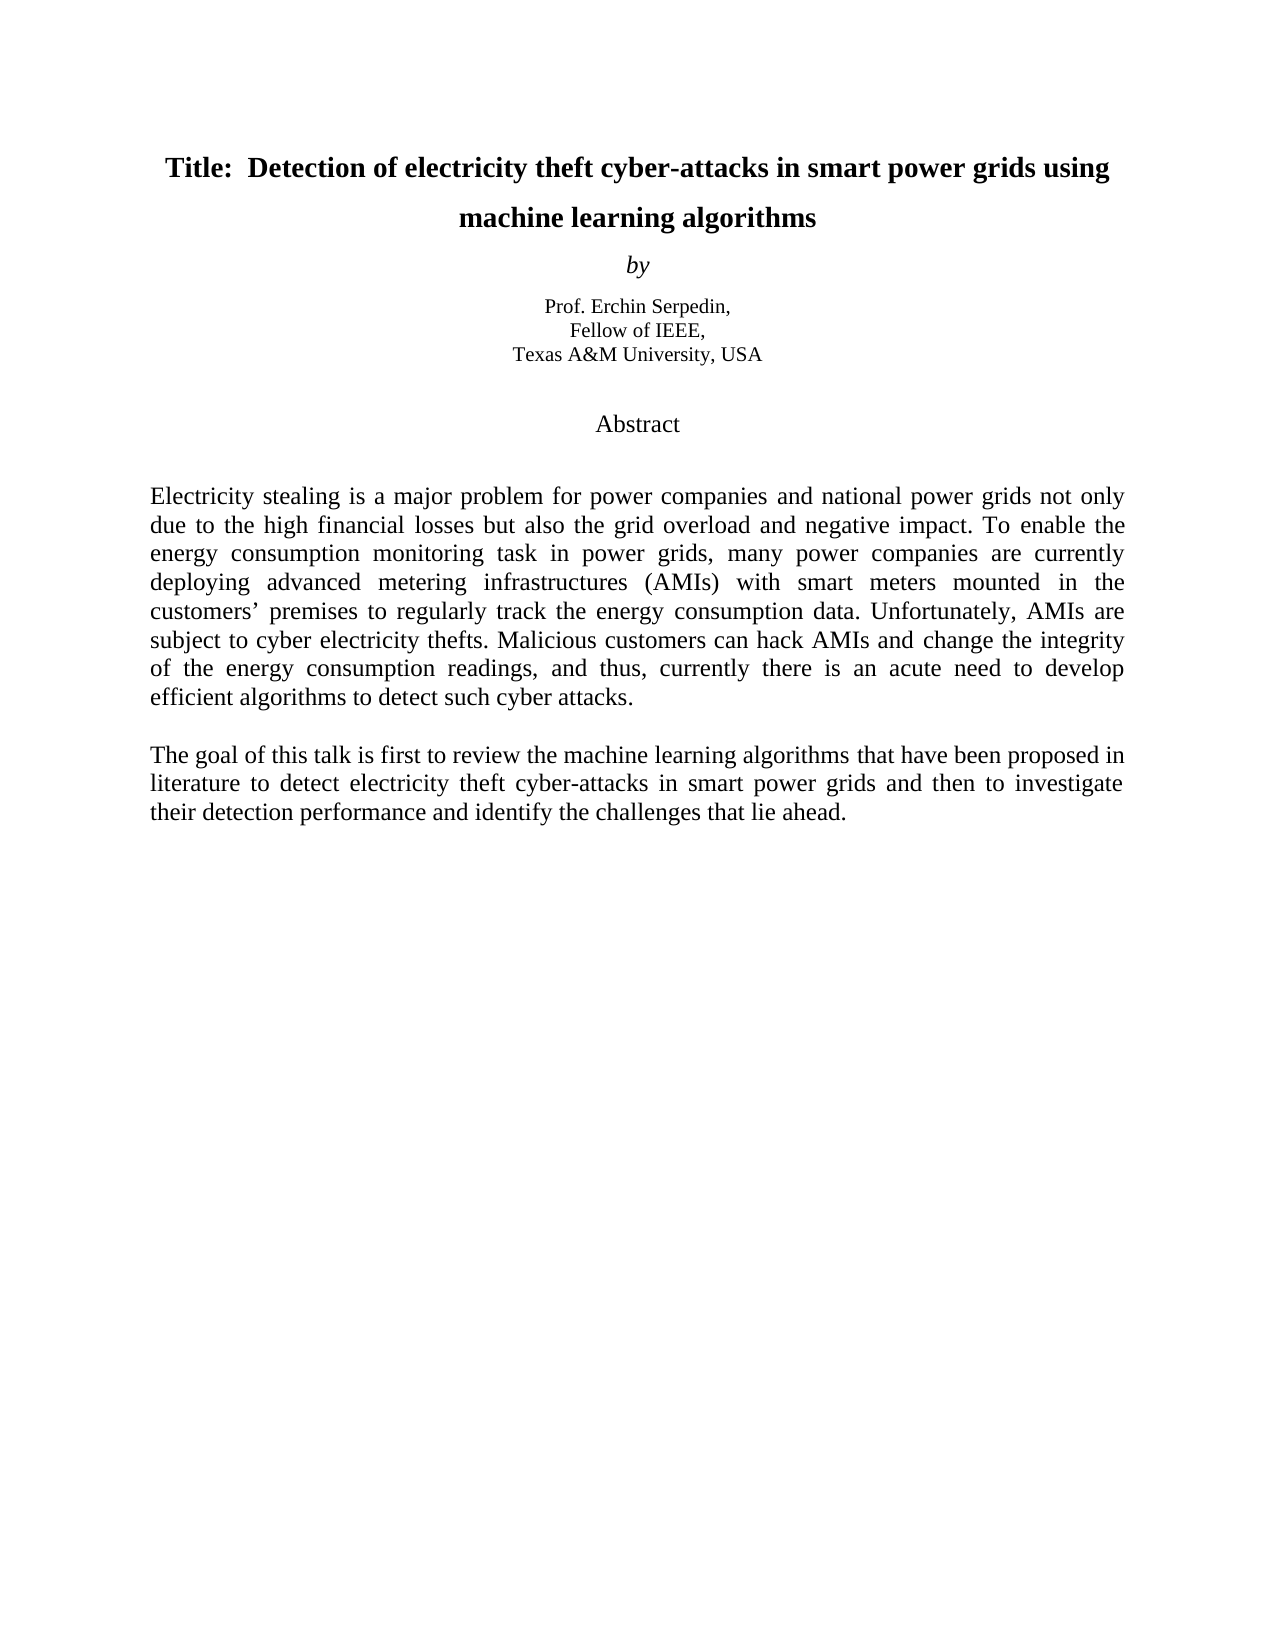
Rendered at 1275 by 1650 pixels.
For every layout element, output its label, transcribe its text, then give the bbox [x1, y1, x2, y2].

text The goal of this talk is first to review the machine learning algorithms that have been proposed in literature to detect electricity theft cyber-attacks in smart power grids and then to investigate their detection performance and identify the challenges that lie ahead. [150, 740, 1125, 826]
text Prof. Erchin Serpedin, [150, 294, 1125, 318]
text Abstract [150, 409, 1125, 438]
text Electricity stealing is a major problem for power companies and national power grids not only due to the high financial losses but also the grid overload and negative impact. To enable the energy consumption monitoring task in power grids, many power companies are currently deploying advanced metering infrastructures (AMIs) with smart meters mounted in the customers’ premises to regularly track the energy consumption data. Unfortunately, AMIs are subject to cyber electricity thefts. Malicious customers can hack AMIs and change the integrity of the energy consumption readings, and thus, currently there is an acute need to develop efficient algorithms to detect such cyber attacks. [150, 481, 1125, 711]
text Fellow of IEEE, [150, 318, 1125, 342]
text Texas A&M University, USA [150, 342, 1125, 366]
text by [150, 251, 1125, 279]
text Title: Detection of electricity theft cyber-attacks in smart power grids using machine learning algorithms [150, 150, 1125, 234]
